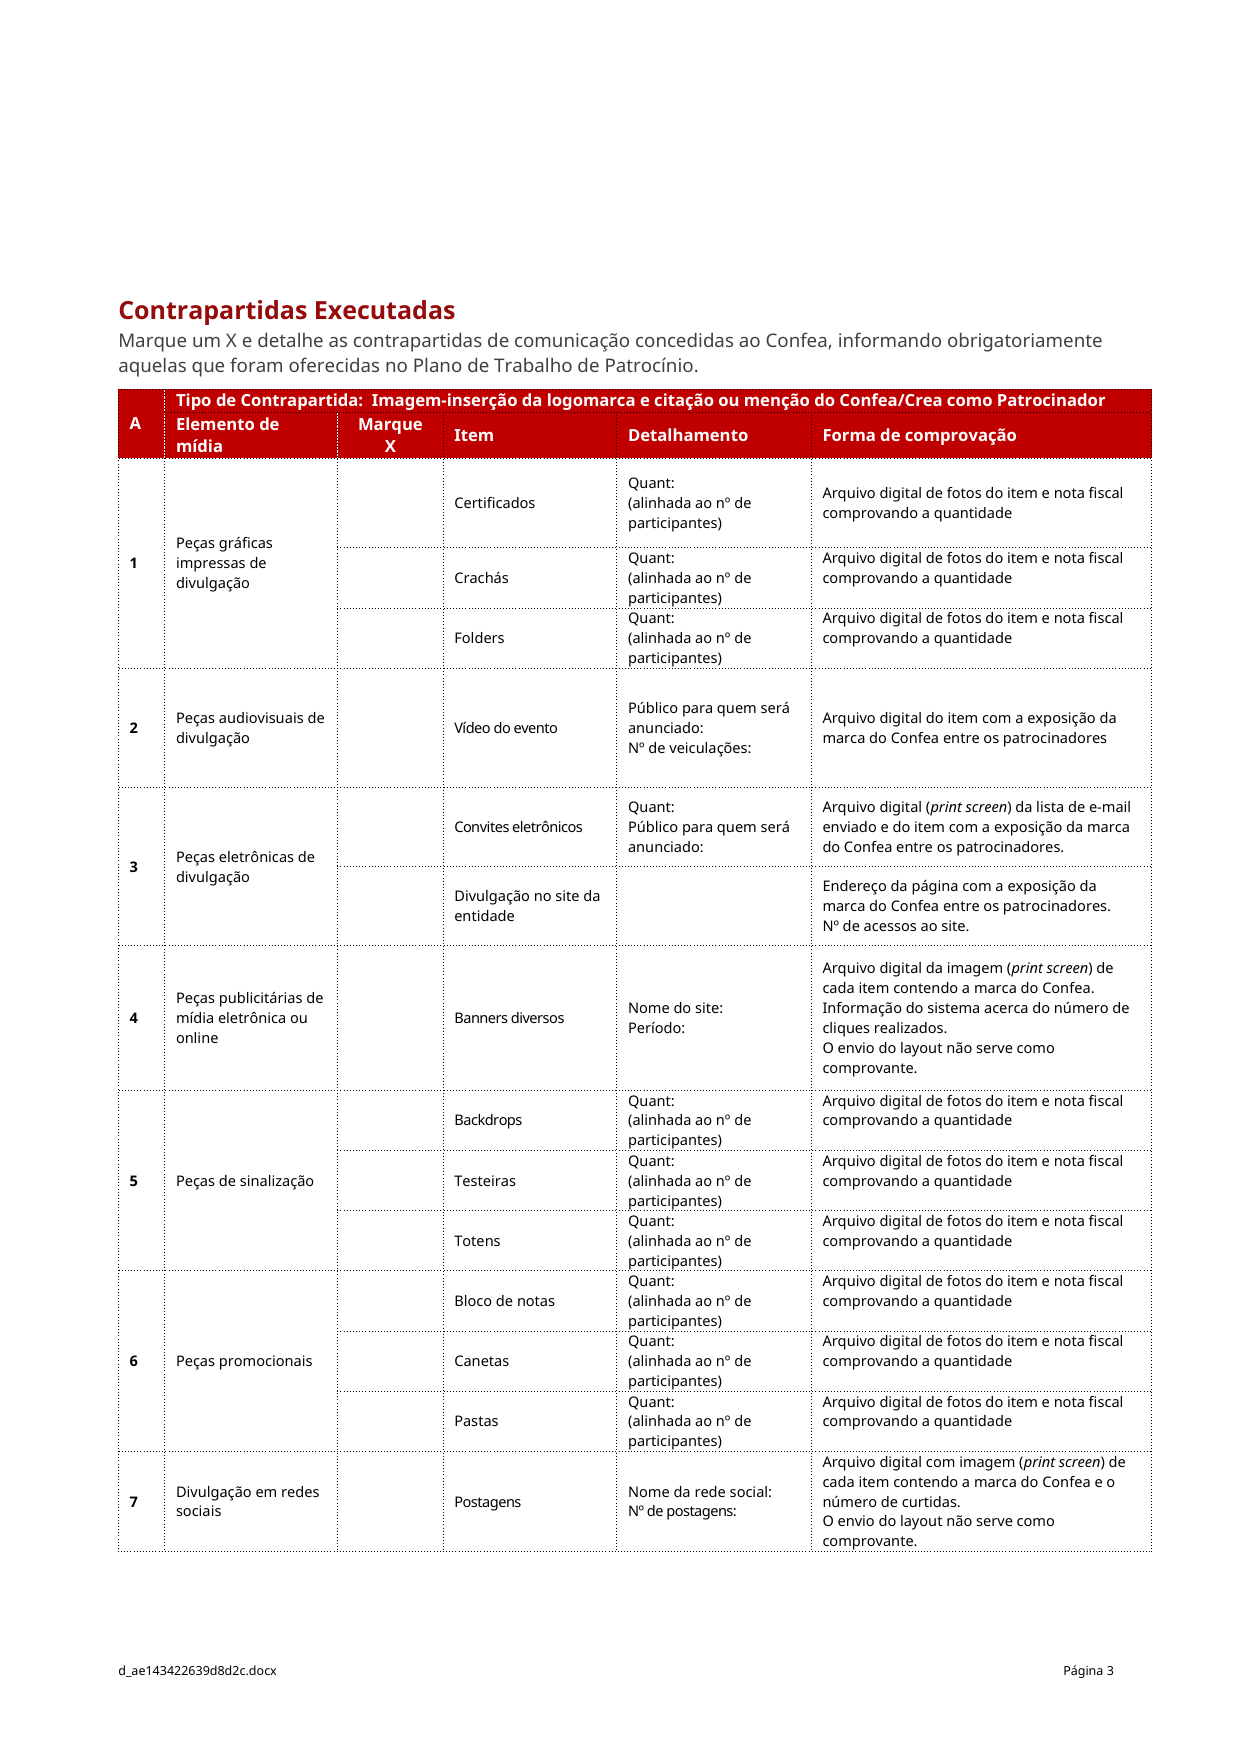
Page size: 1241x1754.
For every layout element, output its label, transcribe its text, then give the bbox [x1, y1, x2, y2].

table_cell [338, 1210, 443, 1270]
table_cell [338, 547, 443, 607]
table_cell Peças publicitárias de mídia eletrônica ou online [165, 945, 337, 1090]
table_cell Folders [443, 608, 617, 668]
table_cell Quant: (alinhada ao nº de participantes) [617, 1090, 811, 1150]
table_cell 4 [118, 945, 164, 1090]
table_cell Nome do site: Período: [617, 945, 811, 1090]
table_cell [338, 1270, 443, 1331]
table_cell Quant: (alinhada ao nº de participantes) [617, 1150, 811, 1210]
table_cell Arquivo digital do item com a exposição da marca do Confea entre os patrocinadores [811, 668, 1152, 787]
table_cell Divulgação no site da entidade [443, 866, 617, 945]
table_cell [338, 1451, 443, 1551]
table_cell Marque X [338, 412, 443, 458]
table_cell [338, 1391, 443, 1451]
table_cell Elemento de mídia [165, 412, 337, 458]
table_cell Quant: (alinhada ao nº de participantes) [617, 547, 811, 607]
table_cell Banners diversos [443, 945, 617, 1090]
table_cell [338, 1150, 443, 1210]
table_cell Vídeo do evento [443, 668, 617, 787]
table_cell Quant: (alinhada ao nº de participantes) [617, 608, 811, 668]
table_cell 3 [118, 787, 164, 945]
table_cell [338, 787, 443, 866]
table_cell Testeiras [443, 1150, 617, 1210]
table_cell [338, 1331, 443, 1391]
table_cell Quant: (alinhada ao nº de participantes) [617, 1391, 811, 1451]
table_cell Postagens [443, 1451, 617, 1551]
table_cell Público para quem será anunciado: Nº de veiculações: [617, 668, 811, 787]
table_cell Quant: (alinhada ao nº de participantes) [617, 1270, 811, 1331]
table_cell Peças de sinalização [165, 1090, 337, 1270]
table_cell Arquivo digital de fotos do item e nota fiscal comprovando a quantidade [811, 1150, 1152, 1210]
table_cell Endereço da página com a exposição da marca do Confea entre os patrocinadores. Nº de acessos ao site. [811, 866, 1152, 945]
table_cell Arquivo digital (print screen) da lista de e-mail enviado e do item com a exposição da marca do Confea entre os patrocinadores. [811, 787, 1152, 866]
table_cell Crachás [443, 547, 617, 607]
subtitle Marque um X e detalhe as contrapartidas de comunicação concedidas ao Confea, informando obrigatoriamente aquelas que foram oferecidas no Plano de Trabalho de Patrocínio. [118, 327, 1152, 378]
table_cell [617, 866, 811, 945]
table_cell Pastas [443, 1391, 617, 1451]
table_cell Arquivo digital de fotos do item e nota fiscal comprovando a quantidade [811, 608, 1152, 668]
table_cell Arquivo digital da imagem (print screen) de cada item contendo a marca do Confea. Informação do sistema acerca do número de cliques realizados. O envio do layout não serve como comprovante. [811, 945, 1152, 1090]
table_cell Detalhamento [617, 412, 811, 458]
table_cell [338, 866, 443, 945]
table_cell Arquivo digital de fotos do item e nota fiscal comprovando a quantidade [811, 458, 1152, 547]
table_cell Item [443, 412, 617, 458]
table_cell Certificados [443, 458, 617, 547]
table_cell Peças gráficas impressas de divulgação [165, 458, 337, 668]
table_cell Arquivo digital de fotos do item e nota fiscal comprovando a quantidade [811, 1210, 1152, 1270]
table_cell 7 [118, 1451, 164, 1551]
table_cell Totens [443, 1210, 617, 1270]
table_cell Arquivo digital de fotos do item e nota fiscal comprovando a quantidade [811, 1090, 1152, 1150]
table_cell Peças audiovisuais de divulgação [165, 668, 337, 787]
table_cell Quant: (alinhada ao nº de participantes) [617, 1331, 811, 1391]
table_cell Quant: Público para quem será anunciado: [617, 787, 811, 866]
table_header Tipo de Contrapartida: Imagem-inserção da logomarca e citação ou menção do Confea/Crea como Patrocinador [165, 389, 1152, 412]
table_cell [338, 668, 443, 787]
table_cell Arquivo digital de fotos do item e nota fiscal comprovando a quantidade [811, 547, 1152, 607]
table_cell 6 [118, 1270, 164, 1451]
table_cell Canetas [443, 1331, 617, 1391]
table_cell [338, 458, 443, 547]
table_cell Arquivo digital de fotos do item e nota fiscal comprovando a quantidade [811, 1270, 1152, 1331]
table_cell [338, 608, 443, 668]
table_cell Arquivo digital de fotos do item e nota fiscal comprovando a quantidade [811, 1331, 1152, 1391]
table_cell Arquivo digital de fotos do item e nota fiscal comprovando a quantidade [811, 1391, 1152, 1451]
table_cell [338, 1090, 443, 1150]
table_cell Quant: (alinhada ao nº de participantes) [617, 458, 811, 547]
table_cell [338, 945, 443, 1090]
table_cell Forma de comprovação [811, 412, 1152, 458]
table_cell 1 [118, 458, 164, 668]
table_cell Nome da rede social: Nº de postagens: [617, 1451, 811, 1551]
table_cell Peças eletrônicas de divulgação [165, 787, 337, 945]
table_cell 5 [118, 1090, 164, 1270]
table_cell Backdrops [443, 1090, 617, 1150]
table_cell Peças promocionais [165, 1270, 337, 1451]
table_cell 2 [118, 668, 164, 787]
table_cell Arquivo digital com imagem (print screen) de cada item contendo a marca do Confea e o número de curtidas. O envio do layout não serve como comprovante. [811, 1451, 1152, 1551]
table_cell Convites eletrônicos [443, 787, 617, 866]
table_header A [118, 389, 164, 458]
table_cell Divulgação em redes sociais [165, 1451, 337, 1551]
table_cell Quant: (alinhada ao nº de participantes) [617, 1210, 811, 1270]
subtitle Contrapartidas Executadas [118, 293, 1152, 327]
table_cell Bloco de notas [443, 1270, 617, 1331]
